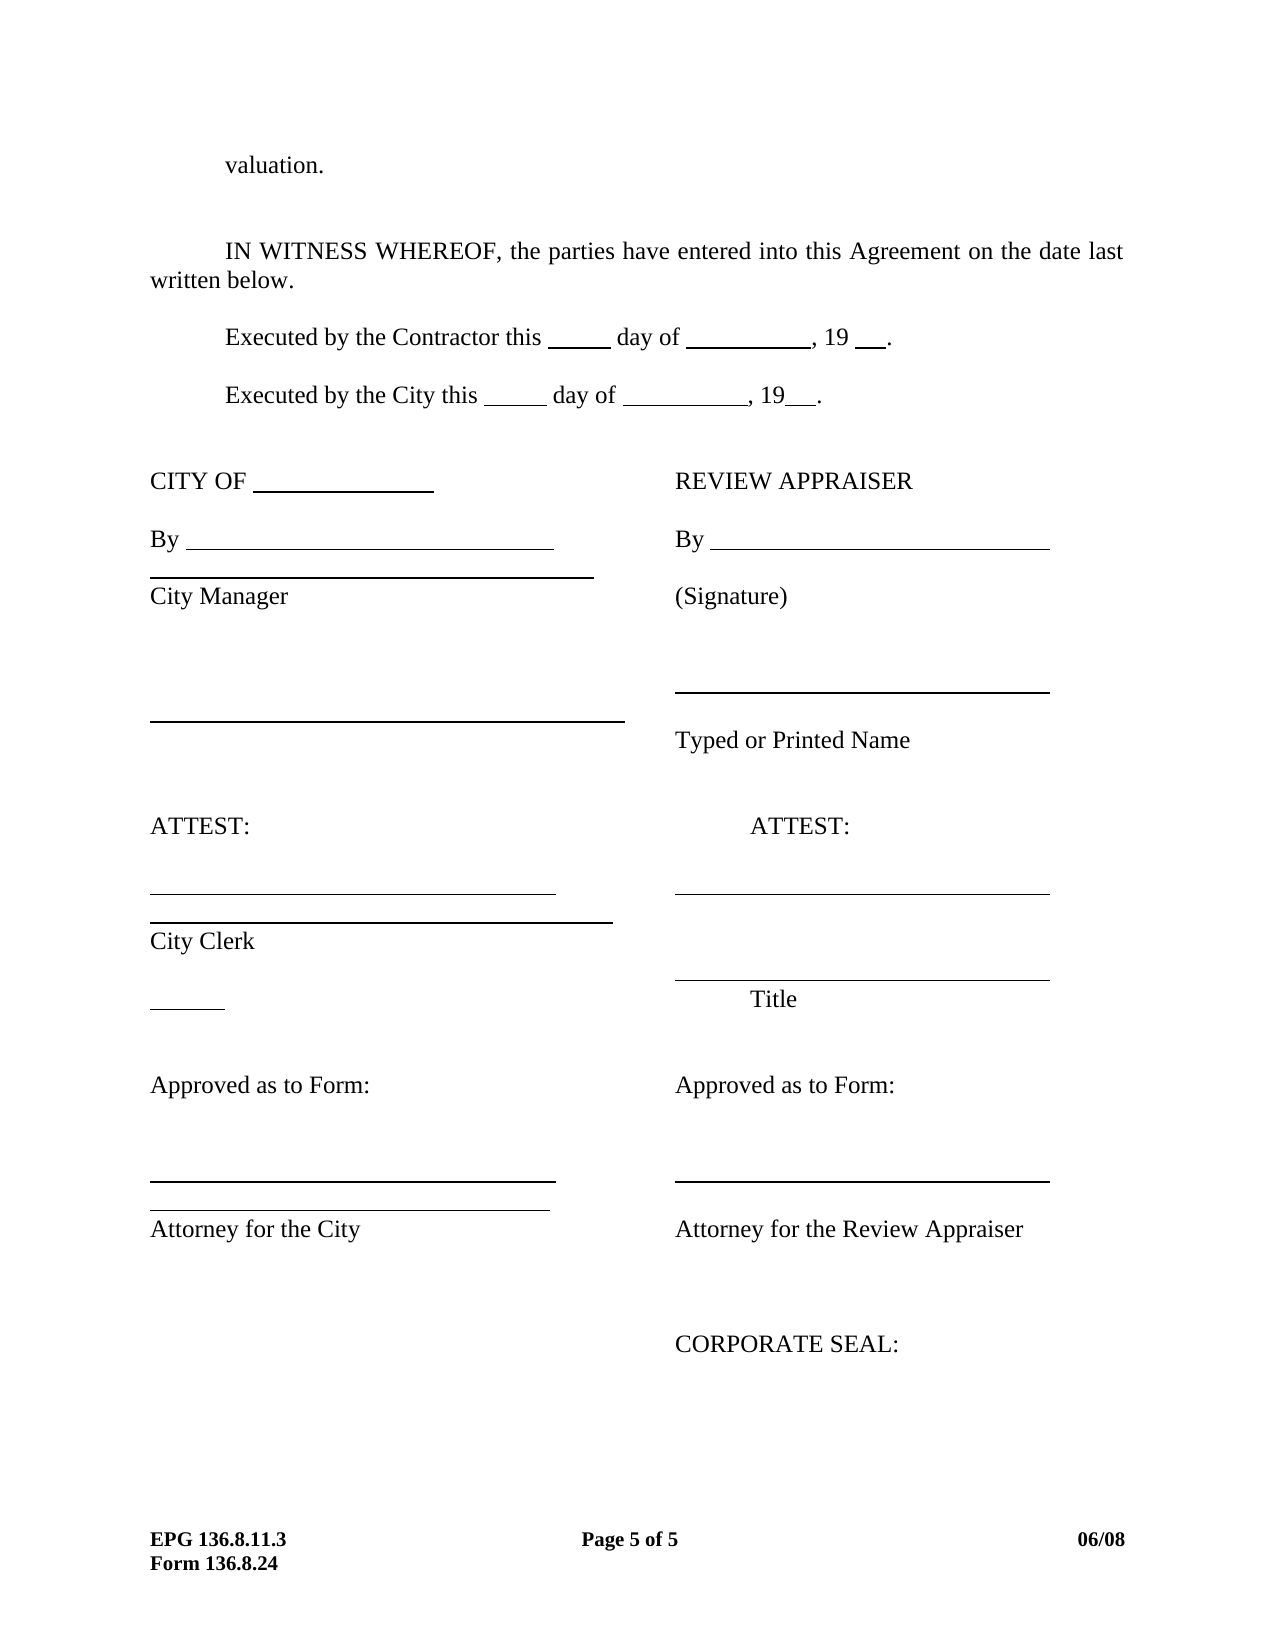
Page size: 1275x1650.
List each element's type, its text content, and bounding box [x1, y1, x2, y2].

text By By [150, 524, 1125, 581]
text CITY OF REVIEW APPRAISER [150, 466, 1125, 495]
text Approved as to Form: Approved as to Form: [150, 1070, 1125, 1099]
text ATTEST: ATTEST: [150, 811, 1125, 840]
text CORPORATE SEAL: [150, 1329, 1125, 1357]
text City Manager (Signature) [150, 581, 1125, 610]
text Executed by the Contractor this day of , 19 . [150, 322, 1125, 351]
text Typed or Printed Name [150, 725, 1125, 754]
text Title [150, 955, 1125, 1012]
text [150, 150, 1125, 179]
text City Clerk [150, 926, 1125, 955]
text IN WITNESS WHEREOF, the parties have entered into this Agreement on the date last written below. [150, 236, 1125, 294]
text Attorney for the City Attorney for the Review Appraiser [150, 1214, 1125, 1242]
text Executed by the City this day of , 19 . [150, 380, 1125, 409]
